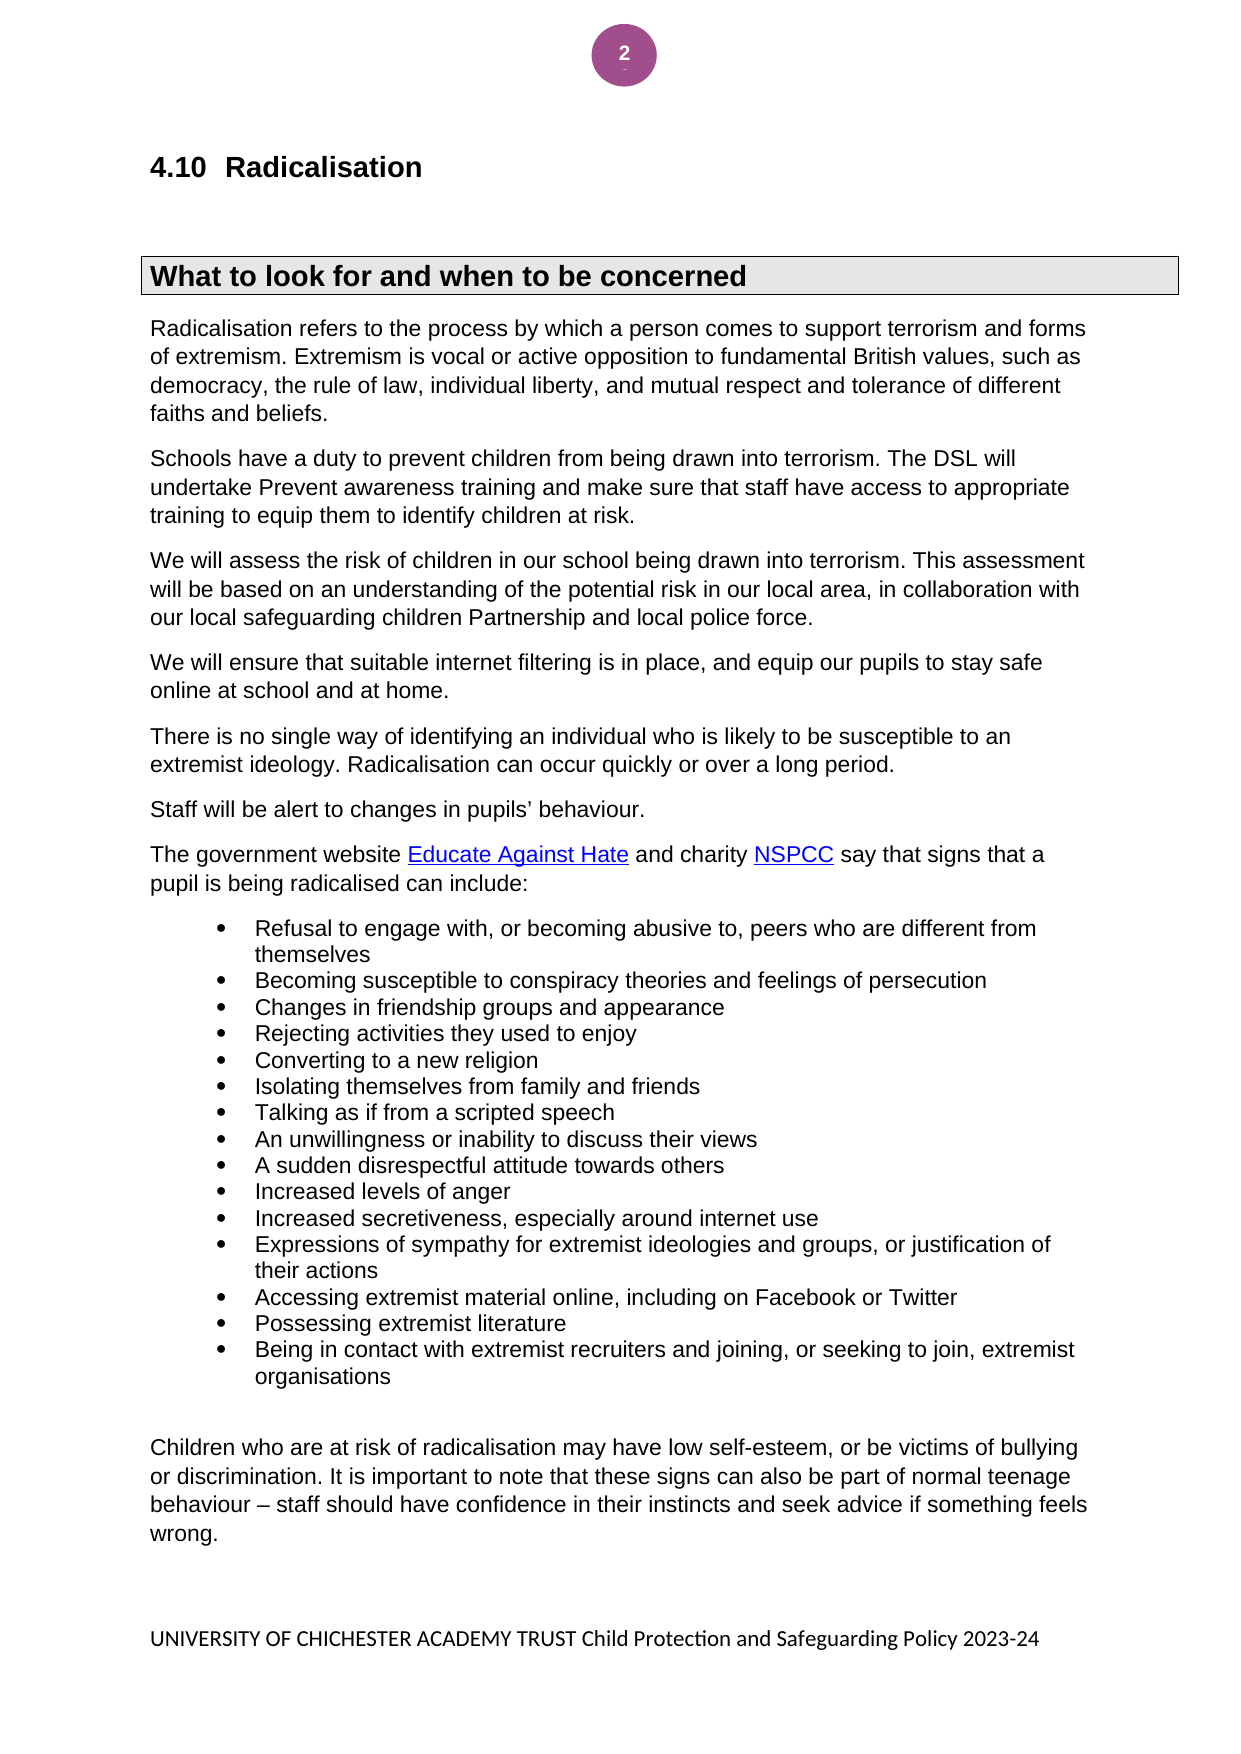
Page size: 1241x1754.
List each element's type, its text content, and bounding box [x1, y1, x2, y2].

list Isolating themselves from family and friends [217, 1073, 1090, 1099]
list Being in contact with extremist recruiters and joining, or seeking to join, extremist organisations [217, 1336, 1090, 1389]
text Staff will be alert to changes in pupils’ behaviour. [150, 796, 1090, 822]
text Schools have a duty to prevent children from being drawn into terrorism. The DSL will undertake Prevent awareness training and make sure that staff have access to appropriate training to equip them to identify children at risk. [150, 445, 1090, 528]
text Radicalisation refers to the process by which a person comes to support terrorism and forms of extremism. Extremism is vocal or active opposition to fundamental British values, such as democracy, the rule of law, individual liberty, and mutual respect and tolerance of different faiths and beliefs. [150, 315, 1090, 426]
list An unwillingness or inability to discuss their views [217, 1126, 1090, 1152]
list Converting to a new religion [217, 1047, 1090, 1073]
list A sudden disrespectful attitude towards others [217, 1152, 1090, 1178]
text The government website Educate Against Hate and charity NSPCC say that signs that a pupil is being radicalised can include: [150, 841, 1090, 896]
list Changes in friendship groups and appearance [217, 994, 1090, 1020]
text We will assess the risk of children in our school being drawn into terrorism. This assessment will be based on an understanding of the potential risk in our local area, in collaboration with our local safeguarding children Partnership and local police force. [150, 547, 1090, 630]
list Accessing extremist material online, including on Facebook or Twitter [217, 1284, 1090, 1310]
list Radicalisation [150, 150, 1090, 183]
text Children who are at risk of radicalisation may have low self-esteem, or be victims of bullying or discrimination. It is important to note that these signs can also be part of normal teenage behaviour – staff should have confidence in their instincts and seek advice if something feels wrong. [150, 1434, 1090, 1546]
list Talking as if from a scripted speech [217, 1099, 1090, 1126]
list Possessing extremist literature [217, 1310, 1090, 1336]
list Expressions of sympathy for extremist ideologies and groups, or justification of their actions [217, 1231, 1090, 1284]
text There is no single way of identifying an individual who is likely to be susceptible to an extremist ideology. Radicalisation can occur quickly or over a long period. [150, 723, 1090, 777]
list Refusal to engage with, or becoming abusive to, peers who are different from themselves [217, 915, 1090, 967]
text We will ensure that suitable internet filtering is in place, and equip our pupils to stay safe online at school and at home. [150, 649, 1090, 704]
list Increased secretiveness, especially around internet use [217, 1205, 1090, 1231]
text What to look for and when to be concerned [142, 257, 1178, 294]
list Rejecting activities they used to enjoy [217, 1020, 1090, 1047]
list Increased levels of anger [217, 1178, 1090, 1205]
list Becoming susceptible to conspiracy theories and feelings of persecution [217, 967, 1090, 994]
